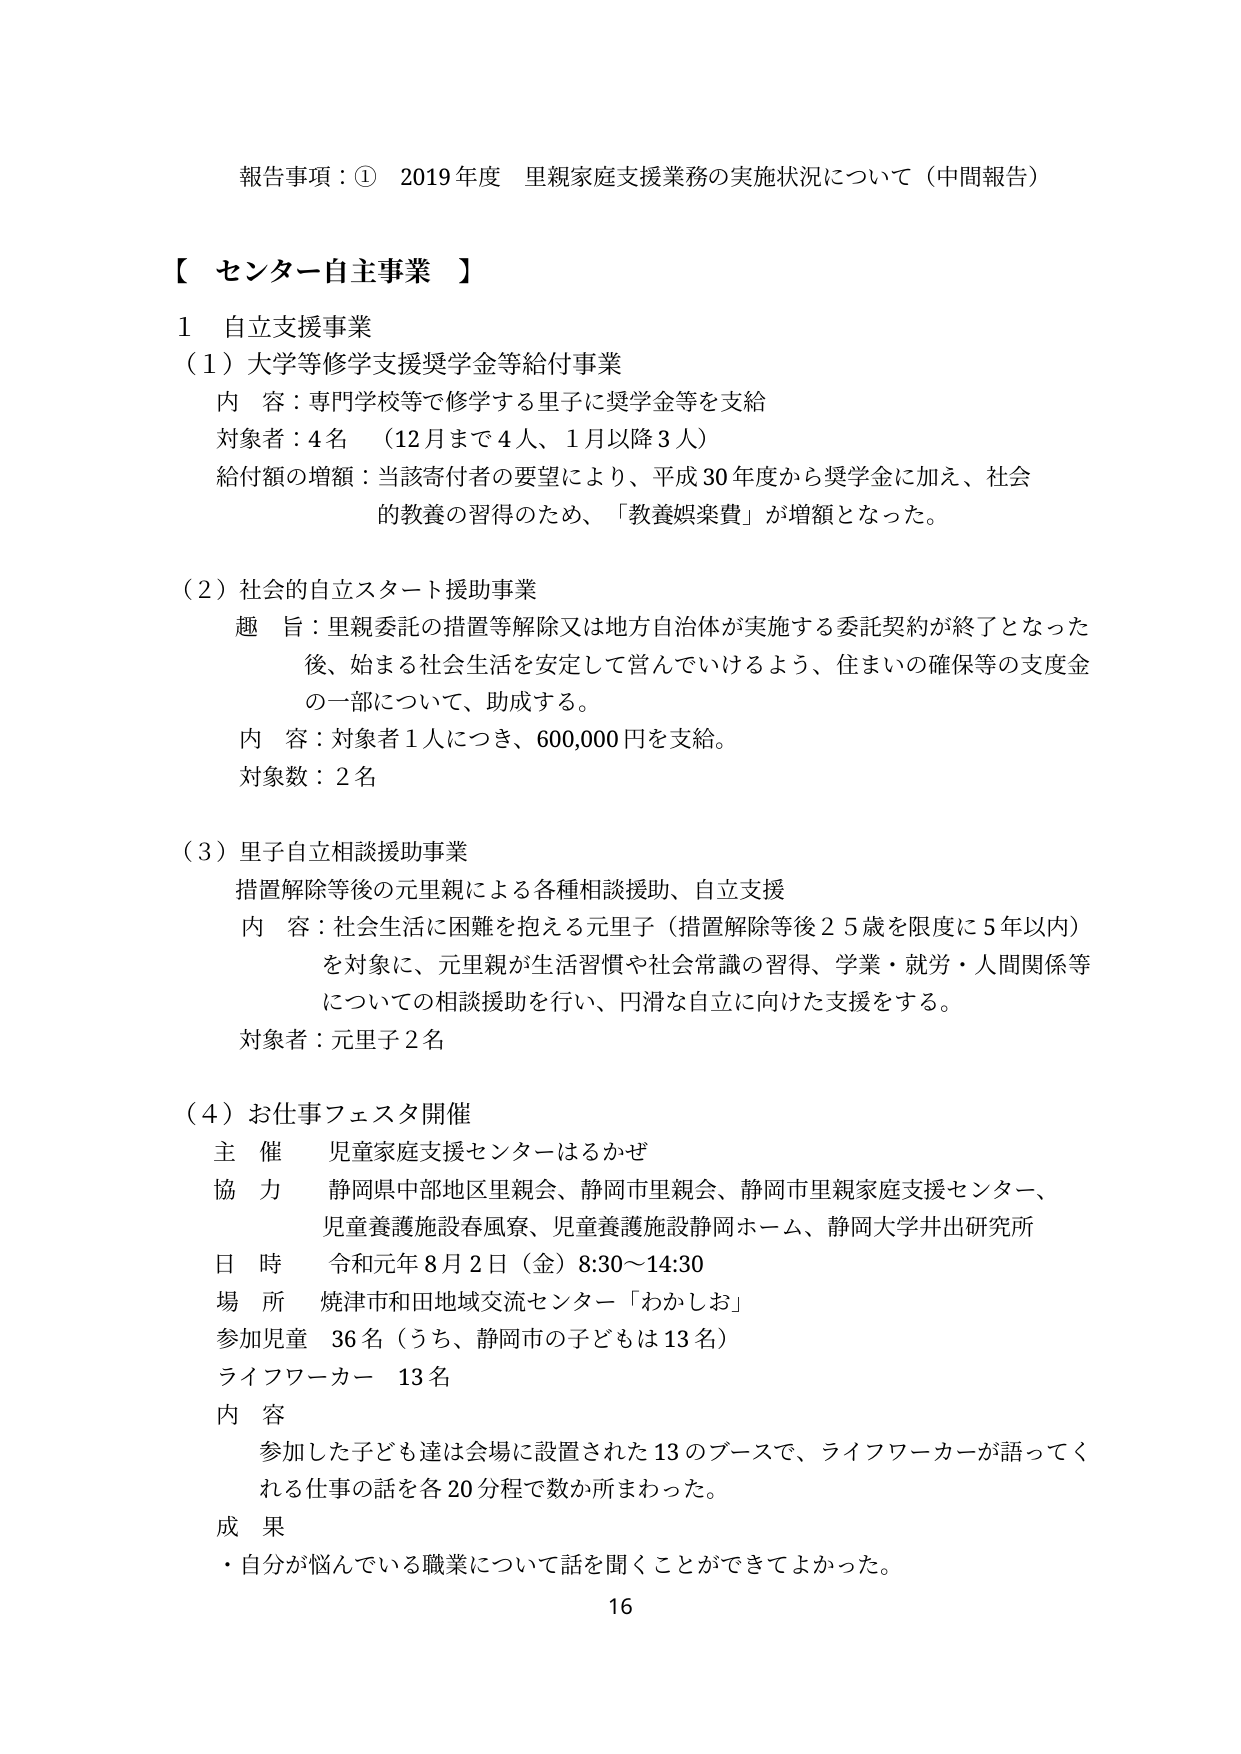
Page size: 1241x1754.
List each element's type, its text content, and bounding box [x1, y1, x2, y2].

text 内 容 [148, 1394, 1092, 1432]
text 場 所 焼津市和田地域交流センター「わかしお」 [148, 1282, 1092, 1319]
text （２）社会的自立スタート援助事業 [148, 569, 1092, 607]
text ライフワーカー 13名 [148, 1357, 1092, 1394]
text 対象者：元里子２名 [148, 1019, 1092, 1057]
text ・自分が悩んでいる職業について話を聞くことができてよかった。 [148, 1544, 1092, 1582]
text 日 時 令和元年8月2日（金）8:30～14:30 [213, 1244, 1092, 1282]
text （４）お仕事フェスタ開催 [148, 1094, 1092, 1132]
text 参加した子ども達は会場に設置された13のブースで、ライフワーカーが語ってくれる仕事の話を各20分程で数か所まわった。 [213, 1432, 1092, 1507]
text （３）里子自立相談援助事業 [148, 832, 1092, 869]
text 内 容：専門学校等で修学する里子に奨学金等を支給 [148, 382, 1092, 419]
text 対象数：２名 [148, 757, 1092, 794]
text 参加児童 36名（うち、静岡市の子どもは13名） [148, 1319, 1092, 1357]
text 趣 旨：里親委託の措置等解除又は地方自治体が実施する委託契約が終了となった後、始まる社会生活を安定して営んでいけるよう、住まいの確保等の支度金の一部について、助成する。 [235, 607, 1092, 719]
text 児童養護施設春風寮、児童養護施設静岡ホーム、静岡大学井出研究所 [323, 1207, 1092, 1244]
text 協 力 静岡県中部地区里親会、静岡市里親会、静岡市里親家庭支援センター、 [213, 1169, 1092, 1207]
text 【 センター自主事業 】 [148, 232, 1092, 307]
text 成 果 [148, 1507, 1092, 1544]
text 対象者：4名 （12月まで4人、１月以降3人） [148, 419, 1092, 457]
text 給付額の増額：当該寄付者の要望により、平成30年度から奨学金に加え、社会 [148, 457, 1092, 494]
text 主 催 児童家庭支援センターはるかぜ [213, 1132, 1092, 1169]
text １ 自立支援事業 [148, 307, 1092, 344]
text 内 容：社会生活に困難を抱える元里子（措置解除等後２５歳を限度に5年以内）を対象に、元里親が生活習慣や社会常識の習得、学業・就労・人間関係等についての相談援助を行い、円滑な自立に向けた支援をする。 [241, 907, 1092, 1019]
text 内 容：対象者１人につき、600,000円を支給。 [148, 719, 1092, 757]
text 的教養の習得のため、「教養娯楽費」が増額となった。 [148, 494, 1092, 532]
text 報告事項：① 2019年度 里親家庭支援業務の実施状況について（中間報告） [148, 157, 1092, 194]
text 措置解除等後の元里親による各種相談援助、自立支援 [169, 869, 1092, 907]
text （１）大学等修学支援奨学金等給付事業 [148, 344, 1092, 382]
